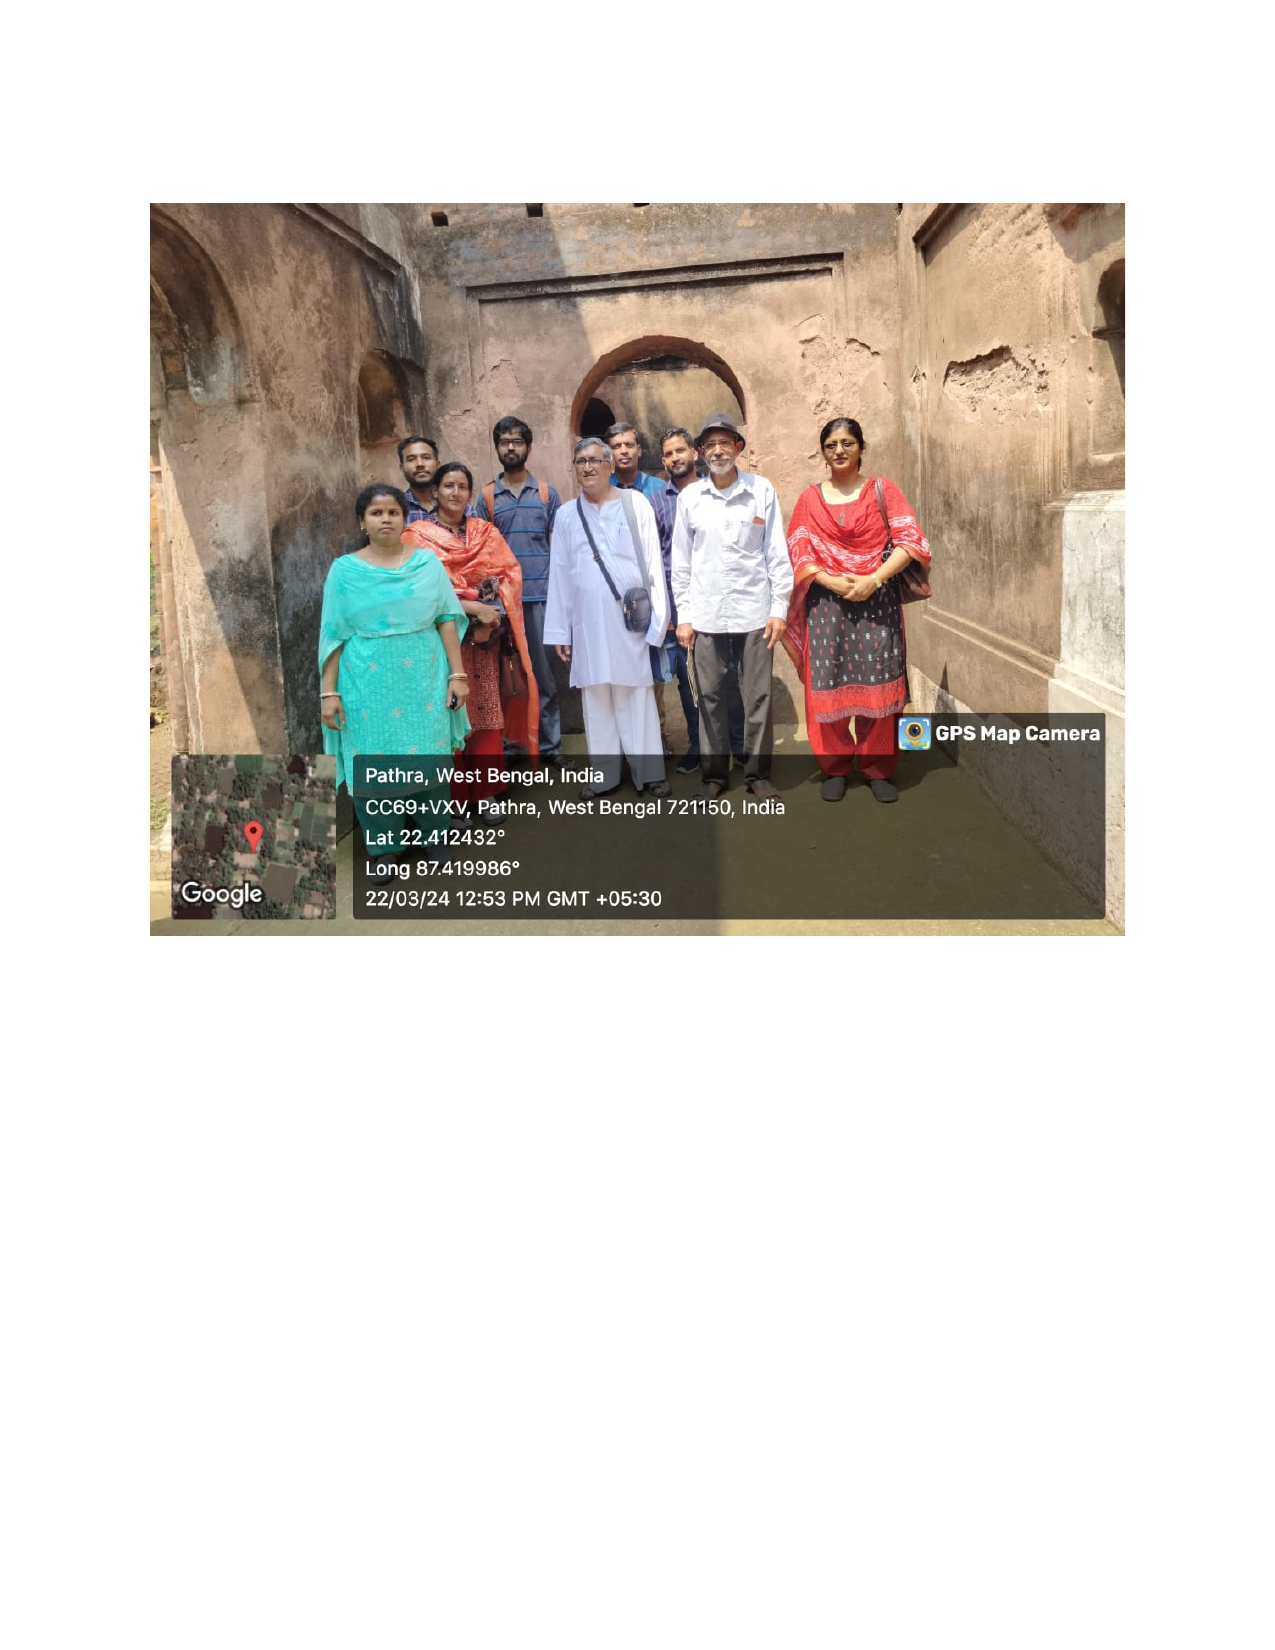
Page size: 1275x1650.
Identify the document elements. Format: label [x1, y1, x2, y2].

picture [150, 203, 1125, 936]
